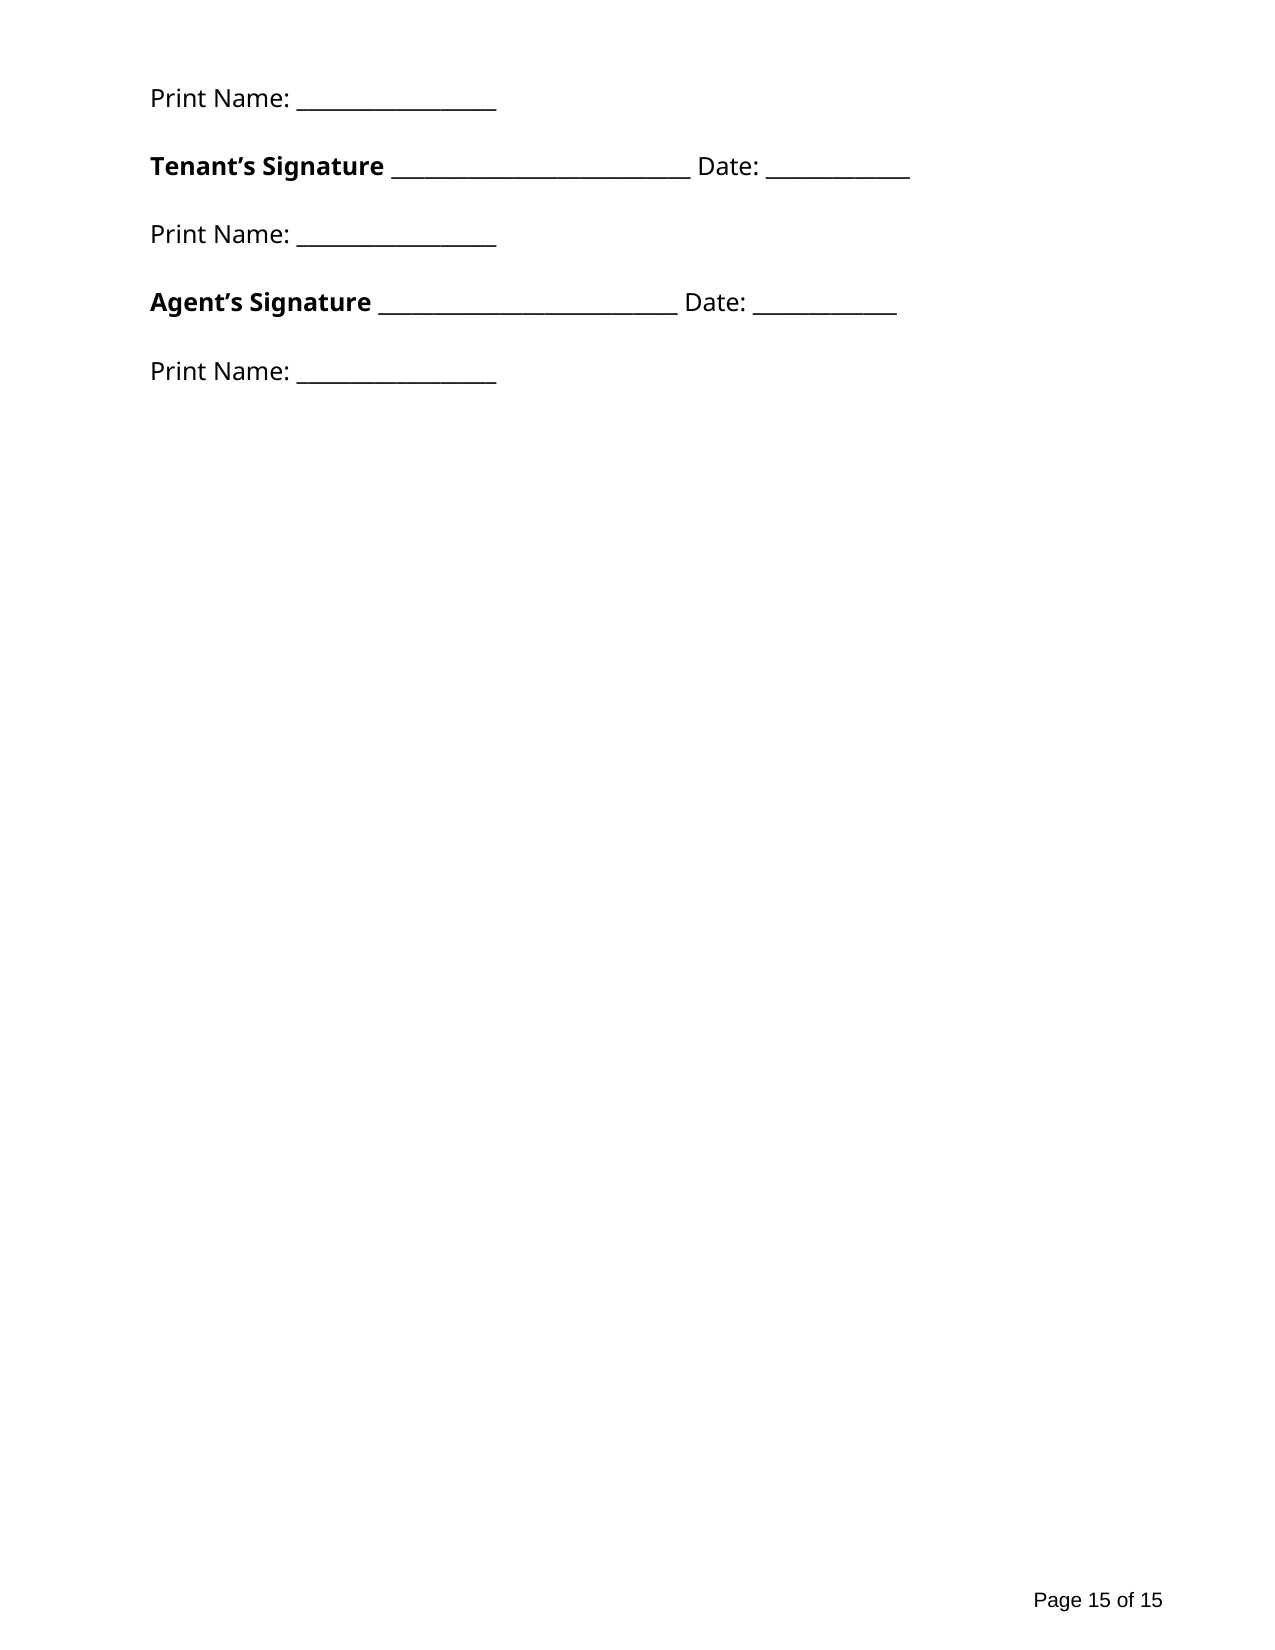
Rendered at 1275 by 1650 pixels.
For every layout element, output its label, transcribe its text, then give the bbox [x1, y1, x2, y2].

text Print Name: __________________ [150, 81, 1125, 115]
text Print Name: __________________ [150, 217, 1125, 251]
text Print Name: __________________ [150, 353, 1125, 387]
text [150, 149, 1125, 183]
text Agent’s Signature ___________________________ Date: _____________ [150, 285, 1125, 319]
